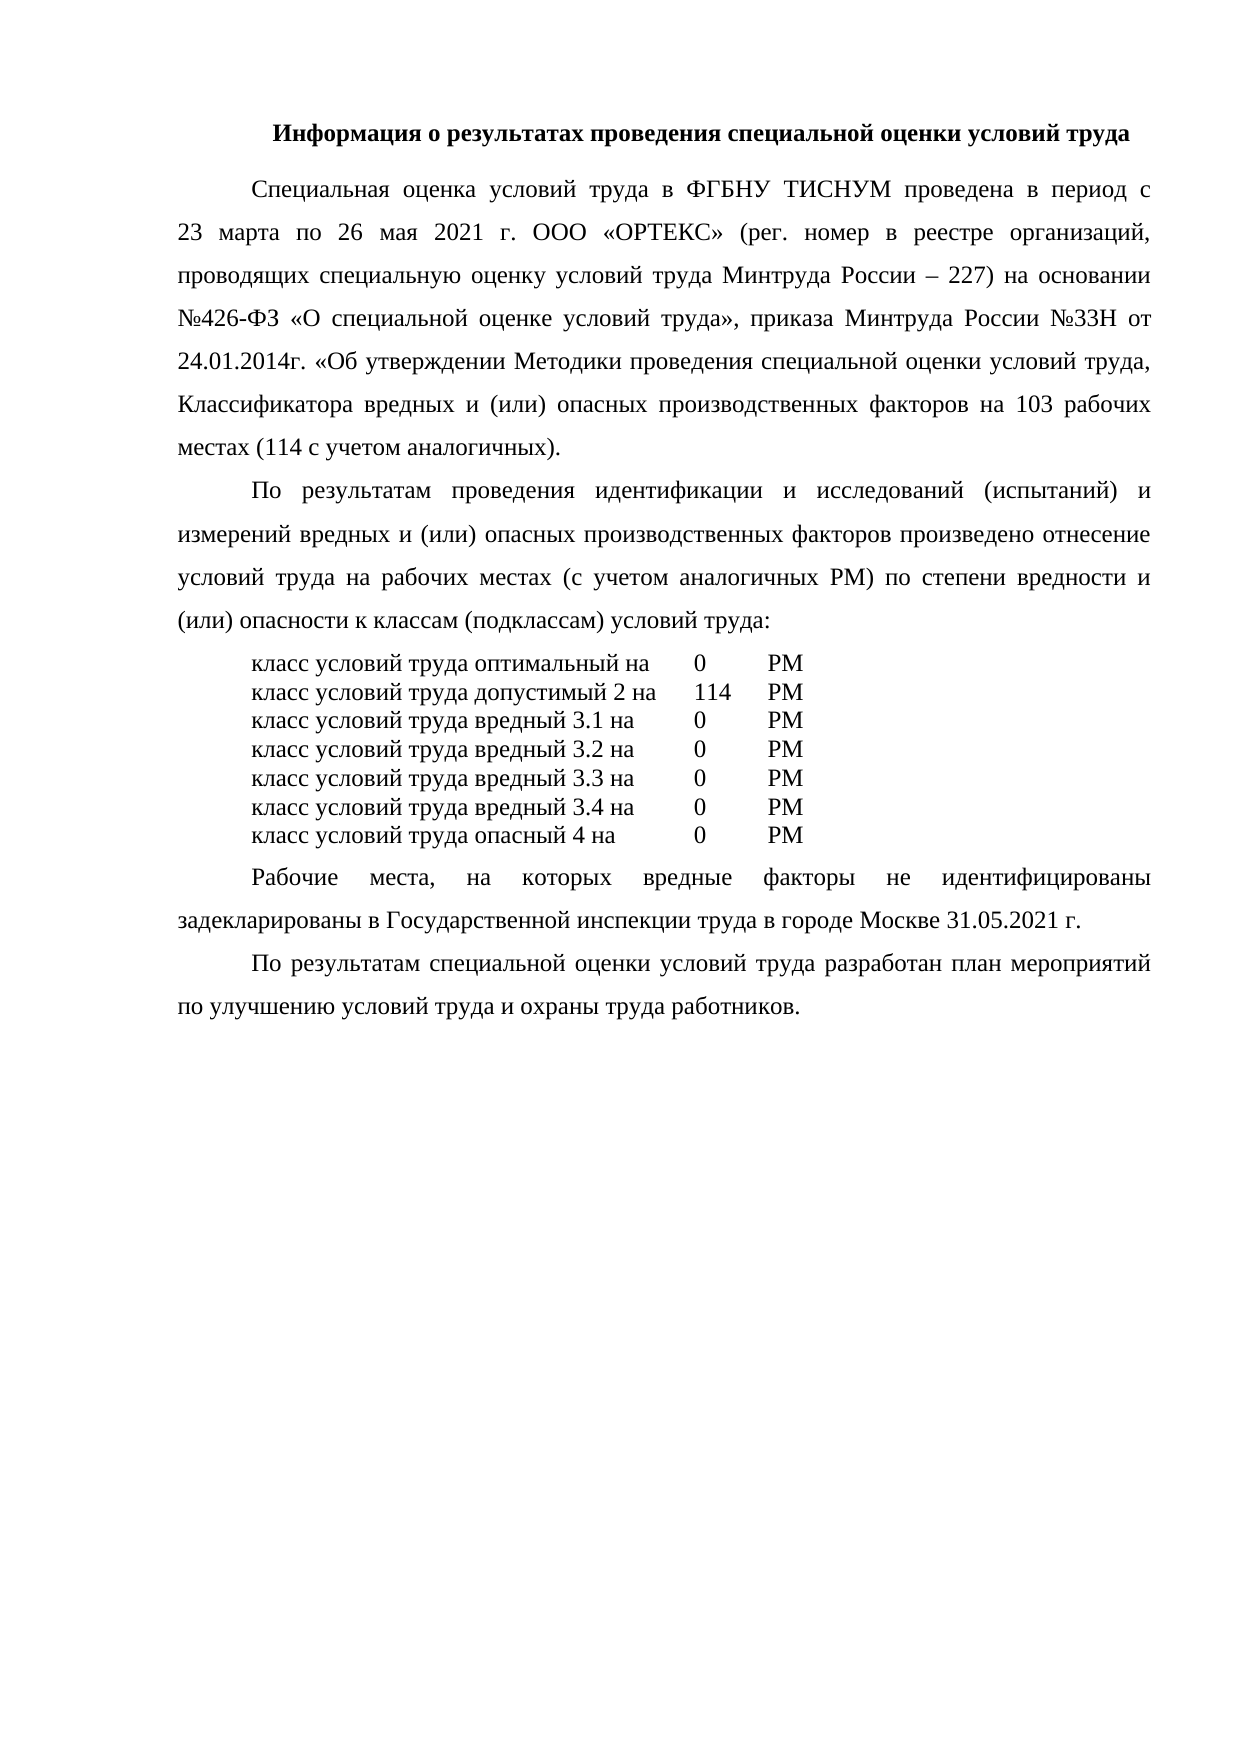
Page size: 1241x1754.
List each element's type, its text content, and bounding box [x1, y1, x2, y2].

text класс условий труда вредный 3.2 на 0 РМ [177, 734, 1152, 763]
text класс условий труда допустимый 2 на 114 РМ [177, 677, 1152, 706]
text Специальная оценка условий труда в ФГБНУ ТИСНУМ проведена в период с 23 марта по 26 мая 2021 г. ООО «ОРТЕКС» (рег. номер в реестре организаций, проводящих специальную оценку условий труда Минтруда России – 227) на основании №426-ФЗ «О специальной оценке условий труда», приказа Минтруда России №33Н от 24.01.2014г. «Об утверждении Методики проведения специальной оценки условий труда, Классификатора вредных и (или) опасных производственных факторов на 103 рабочих местах (114 с учетом аналогичных). [177, 174, 1152, 461]
text класс условий труда вредный 3.3 на 0 РМ [177, 763, 1152, 792]
text класс условий труда вредный 3.1 на 0 РМ [177, 706, 1152, 734]
text Рабочие места, на которых вредные факторы не идентифицированы задекларированы в Государственной инспекции труда в городе Москве 31.05.2021 г. [177, 862, 1152, 934]
text По результатам специальной оценки условий труда разработан план мероприятий по улучшению условий труда и охраны труда работников. [177, 948, 1152, 1020]
text класс условий труда оптимальный на 0 РМ [177, 648, 1152, 677]
text По результатам проведения идентификации и исследований (испытаний) и измерений вредных и (или) опасных производственных факторов произведено отнесение условий труда на рабочих местах (с учетом аналогичных РМ) по степени вредности и (или) опасности к классам (подклассам) условий труда: [177, 476, 1152, 634]
text класс условий труда опасный 4 на 0 РМ [177, 821, 1152, 849]
text Информация о результатах проведения специальной оценки условий труда [177, 118, 1152, 147]
text класс условий труда вредный 3.4 на 0 РМ [177, 792, 1152, 821]
